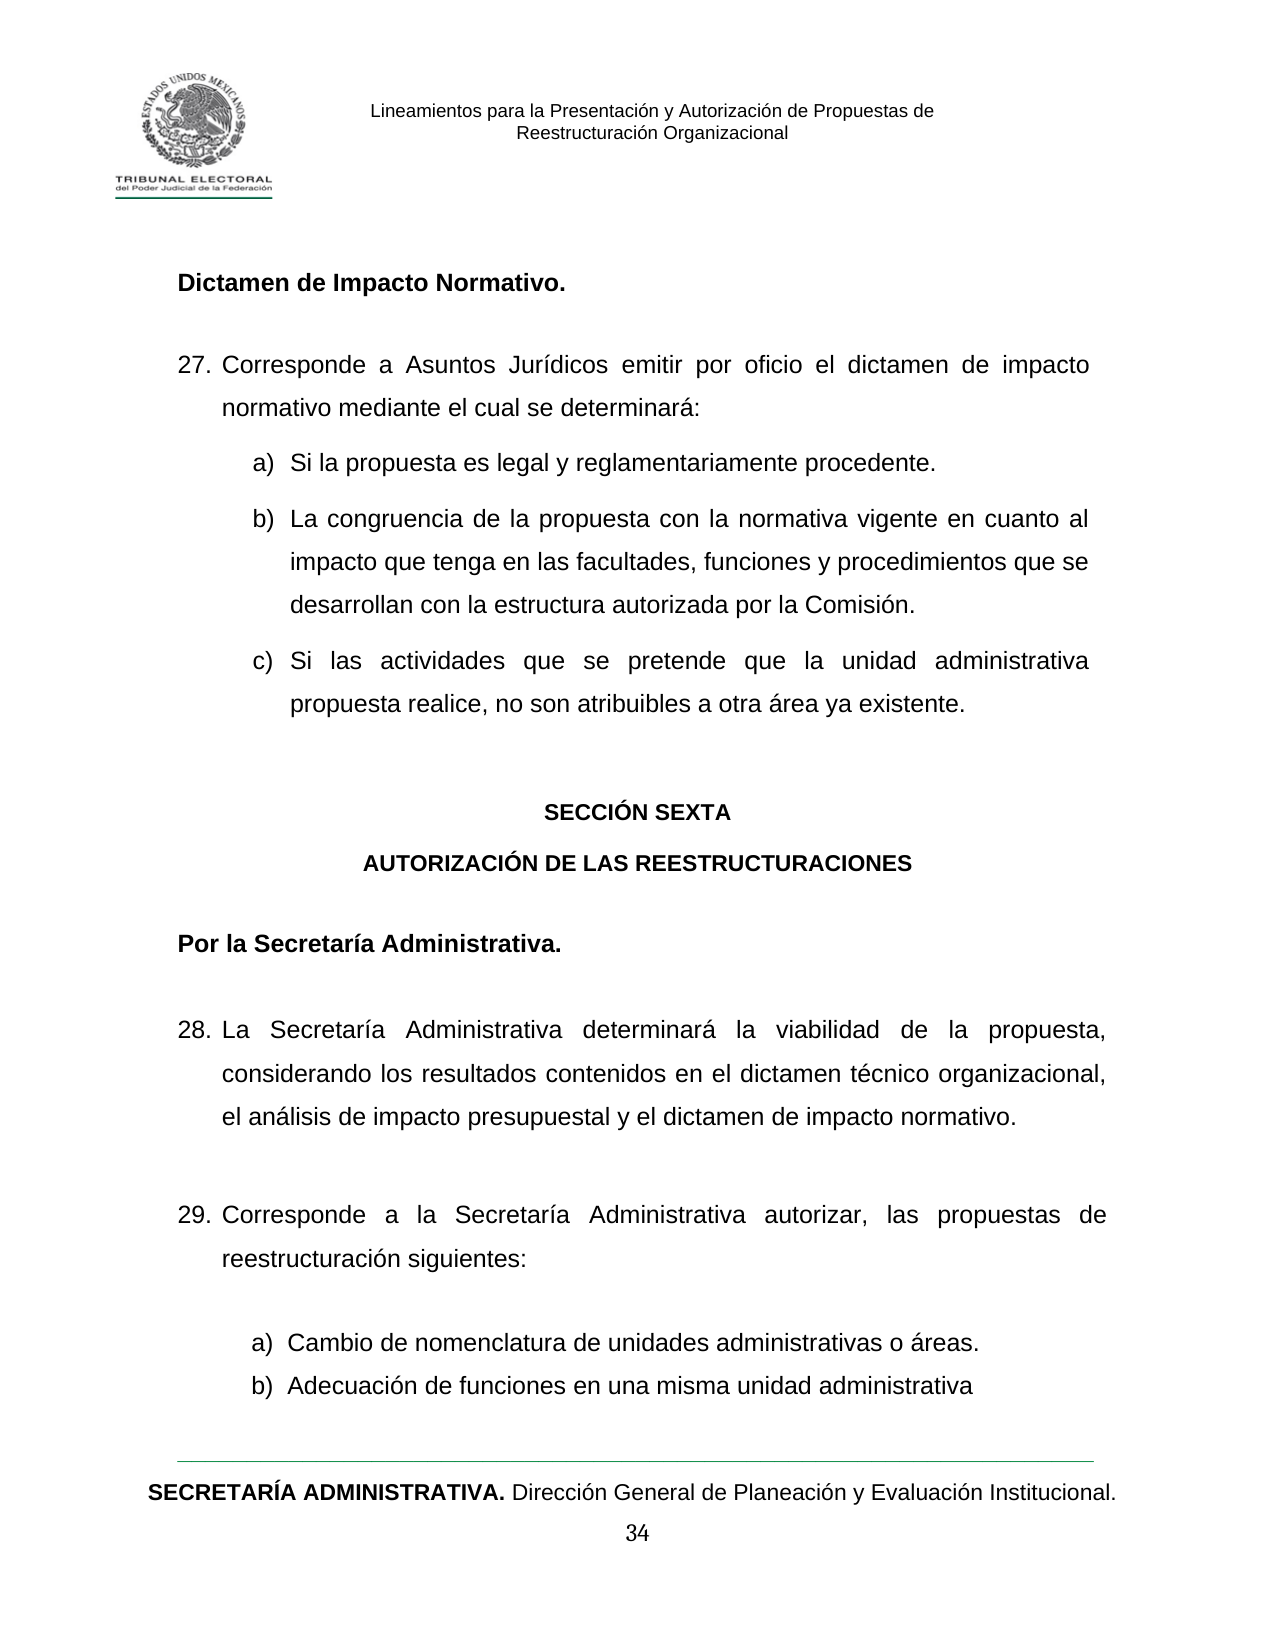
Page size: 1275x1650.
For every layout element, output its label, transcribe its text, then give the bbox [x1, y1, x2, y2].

text a) Cambio de nomenclatura de unidades administrativas o áreas. [251, 1328, 1098, 1357]
list Si la propuesta es legal y reglamentariamente procedente. [252, 448, 1090, 477]
text b) Adecuación de funciones en una misma unidad administrativa [251, 1371, 1098, 1400]
text AUTORIZACIÓN DE LAS REESTRUCTURACIONES [177, 849, 1098, 876]
list La congruencia de la propuesta con la normativa vigente en cuanto al impacto que tenga en las facultades, funciones y procedimientos que se desarrollan con la estructura autorizada por la Comisión. [252, 504, 1090, 619]
list La Secretaría Administrativa determinará la viabilidad de la propuesta, considerando los resultados contenidos en el dictamen técnico organizacional, el análisis de impacto presupuestal y el dictamen de impacto normativo. [177, 1016, 1107, 1131]
list Corresponde a la Secretaría Administrativa autorizar, las propuestas de reestructuración siguientes: [177, 1201, 1107, 1272]
list Por la Secretaría Administrativa. [177, 929, 1098, 958]
list Dictamen de Impacto Normativo. [177, 268, 1098, 297]
picture [115, 73, 273, 199]
list Corresponde a Asuntos Jurídicos emitir por oficio el dictamen de impacto normativo mediante el cual se determinará: [177, 349, 1090, 421]
list Si las actividades que se pretende que la unidad administrativa propuesta realice, no son atribuibles a otra área ya existente. [252, 646, 1090, 718]
text SECCIÓN SEXTA [177, 798, 1098, 825]
